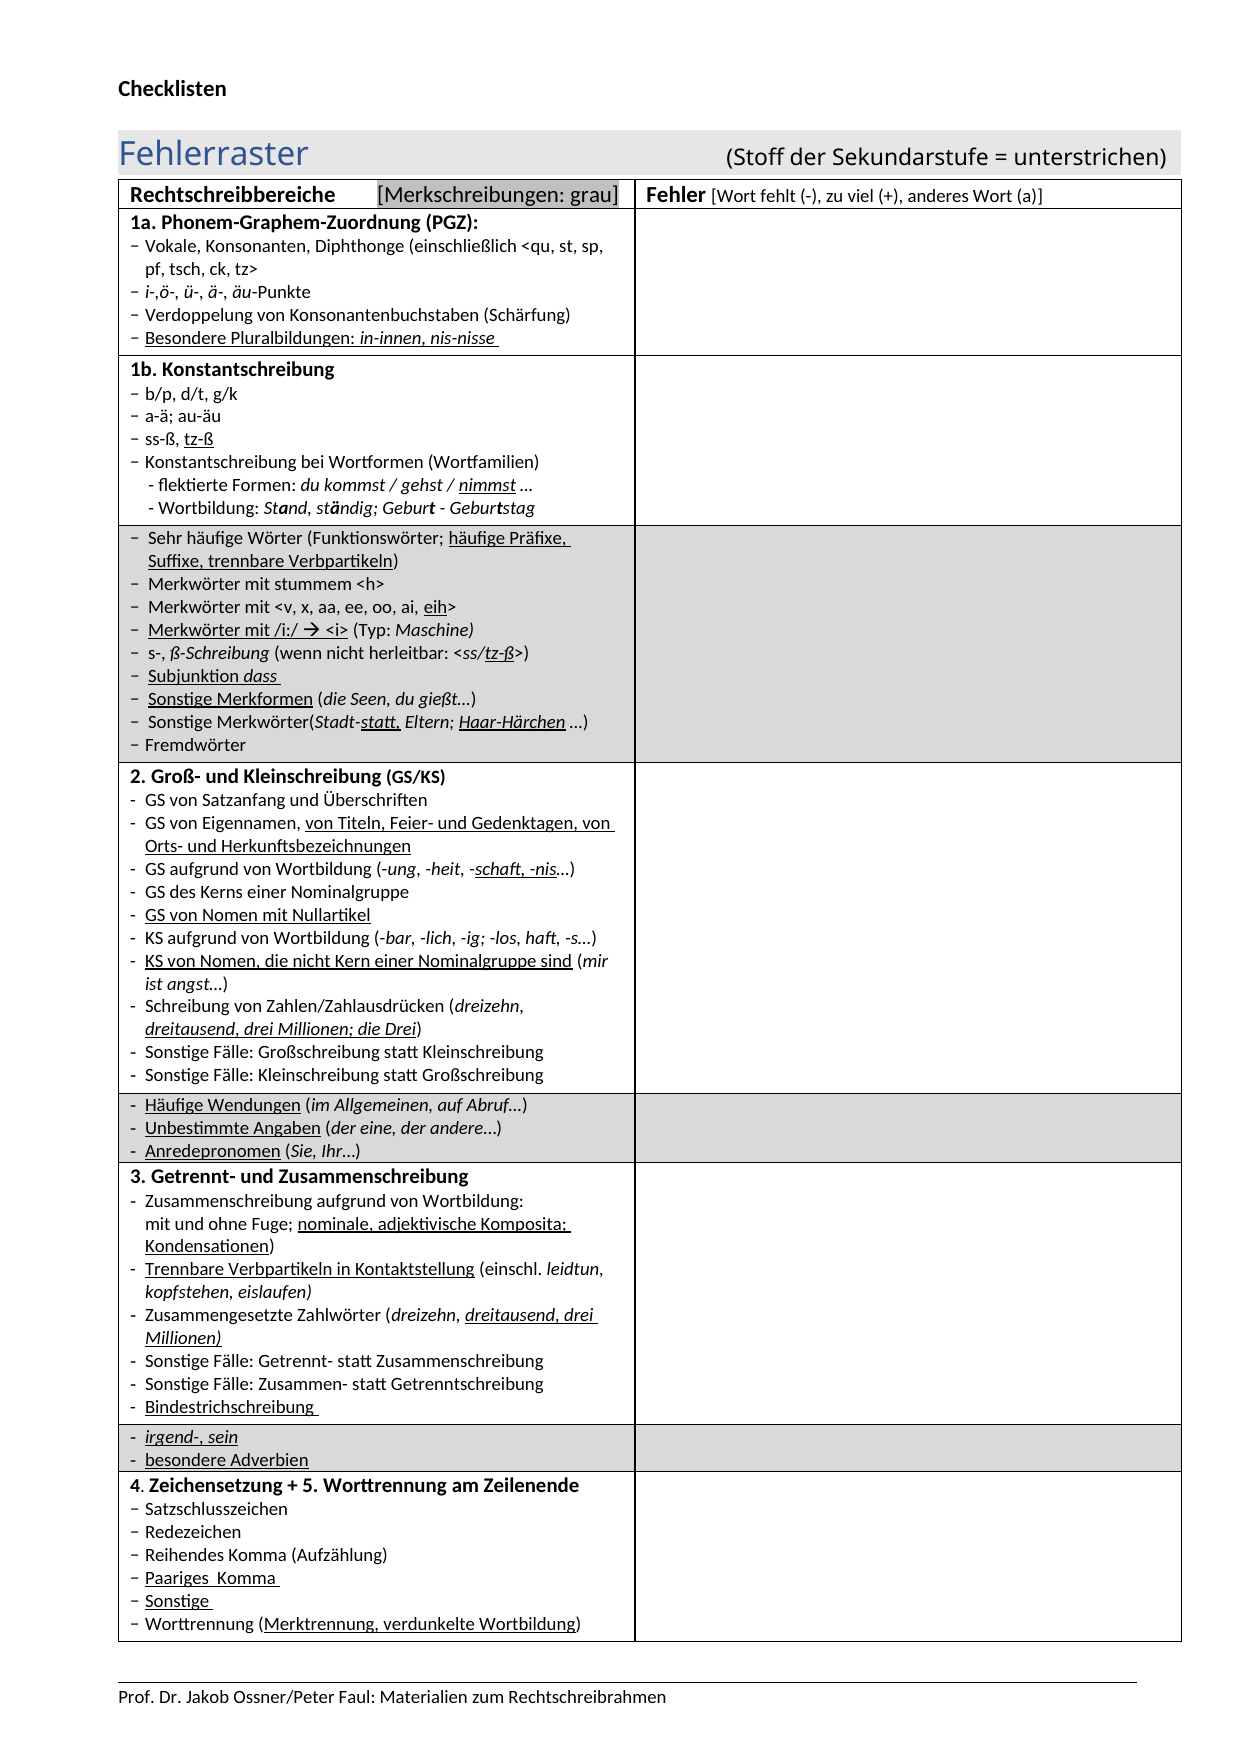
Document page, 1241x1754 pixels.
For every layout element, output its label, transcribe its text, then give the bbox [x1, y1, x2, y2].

table_cell irgend-, sein besondere Adverbien [119, 1425, 634, 1471]
table_cell [636, 526, 1181, 762]
table_cell 2. Groß- und Kleinschreibung (GS/KS) GS von Satzanfang und Überschriften GS von Eigennamen, von Titeln, Feier- und Gedenktagen, von Orts- und Herkunftsbezeichnungen GS aufgrund von Wortbildung (-ung, -heit, -schaft, -nis…) GS des Kerns einer Nominalgruppe GS von Nomen mit Nullartikel KS aufgrund von Wortbildung (-bar, -lich, -ig; -los, haft, -s…) KS von Nomen, die nicht Kern einer Nominalgruppe sind (mir ist angst…) Schreibung von Zahlen/Zahlausdrücken (dreizehn, dreitausend, drei Millionen; die Drei) Sonstige Fälle: Großschreibung statt Kleinschreibung Sonstige Fälle: Kleinschreibung statt Großschreibung [119, 763, 634, 1092]
table_header Fehler [Wort fehlt (-), zu viel (+), anderes Wort (a)] [636, 180, 1181, 208]
table_cell 1a. Phonem-Graphem-Zuordnung (PGZ): Vokale, Konsonanten, Diphthonge (einschließlich <qu, st, sp, pf, tsch, ck, tz> i-,ö-, ü-, ä-, äu-Punkte Verdoppelung von Konsonantenbuchstaben (Schärfung) Besondere Pluralbildungen: in-innen, nis-nisse [119, 209, 634, 355]
table_cell [636, 1163, 1181, 1424]
table_cell Sehr häufige Wörter (Funktionswörter; häufige Präfixe, Suffixe, trennbare Verbpartikeln) Merkwörter mit stummem <h> Merkwörter mit <v, x, aa, ee, oo, ai, eih> Merkwörter mit /i:/ <i> (Typ: Maschine) s-, ß-Schreibung (wenn nicht herleitbar: <ss/tz-ß>) Subjunktion dass Sonstige Merkformen (die Seen, du gießt…) Sonstige Merkwörter(Stadt-statt, Eltern; Haar-Härchen …) Fremdwörter [119, 526, 634, 762]
table_cell 4. Zeichensetzung + 5. Worttrennung am Zeilenende Satzschlusszeichen Redezeichen Reihendes Komma (Aufzählung) Paariges Komma Sonstige Worttrennung (Merktrennung, verdunkelte Wortbildung) [119, 1472, 634, 1641]
table_cell [636, 356, 1181, 525]
table_cell [636, 763, 1181, 1092]
subtitle Fehlerraster (Stoff der Sekundarstufe = unterstrichen) [118, 130, 1181, 175]
table_cell Häufige Wendungen (im Allgemeinen, auf Abruf…) Unbestimmte Angaben (der eine, der andere…) Anredepronomen (Sie, Ihr…) [119, 1094, 634, 1162]
table_cell 1b. Konstantschreibung b/p, d/t, g/k a-ä; au-äu ss-ß, tz-ß Konstantschreibung bei Wortformen (Wortfamilien) - flektierte Formen: du kommst / gehst / nimmst … - Wortbildung: Stand, ständig; Geburt - Geburtstag [119, 356, 634, 525]
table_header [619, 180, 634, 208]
table_cell [636, 1425, 1181, 1471]
table_header Rechtschreibbereiche [Merkschreibungen: grau] [119, 180, 377, 208]
table_cell [636, 1472, 1181, 1641]
table_cell [636, 209, 1181, 355]
table_cell [636, 1094, 1181, 1162]
table_cell 3. Getrennt- und Zusammenschreibung Zusammenschreibung aufgrund von Wortbildung: mit und ohne Fuge; nominale, adjektivische Komposita; Kondensationen) Trennbare Verbpartikeln in Kontaktstellung (einschl. leidtun, kopfstehen, eislaufen) Zusammengesetzte Zahlwörter (dreizehn, dreitausend, drei Millionen) Sonstige Fälle: Getrennt- statt Zusammenschreibung Sonstige Fälle: Zusammen- statt Getrenntschreibung Bindestrichschreibung [119, 1163, 634, 1424]
